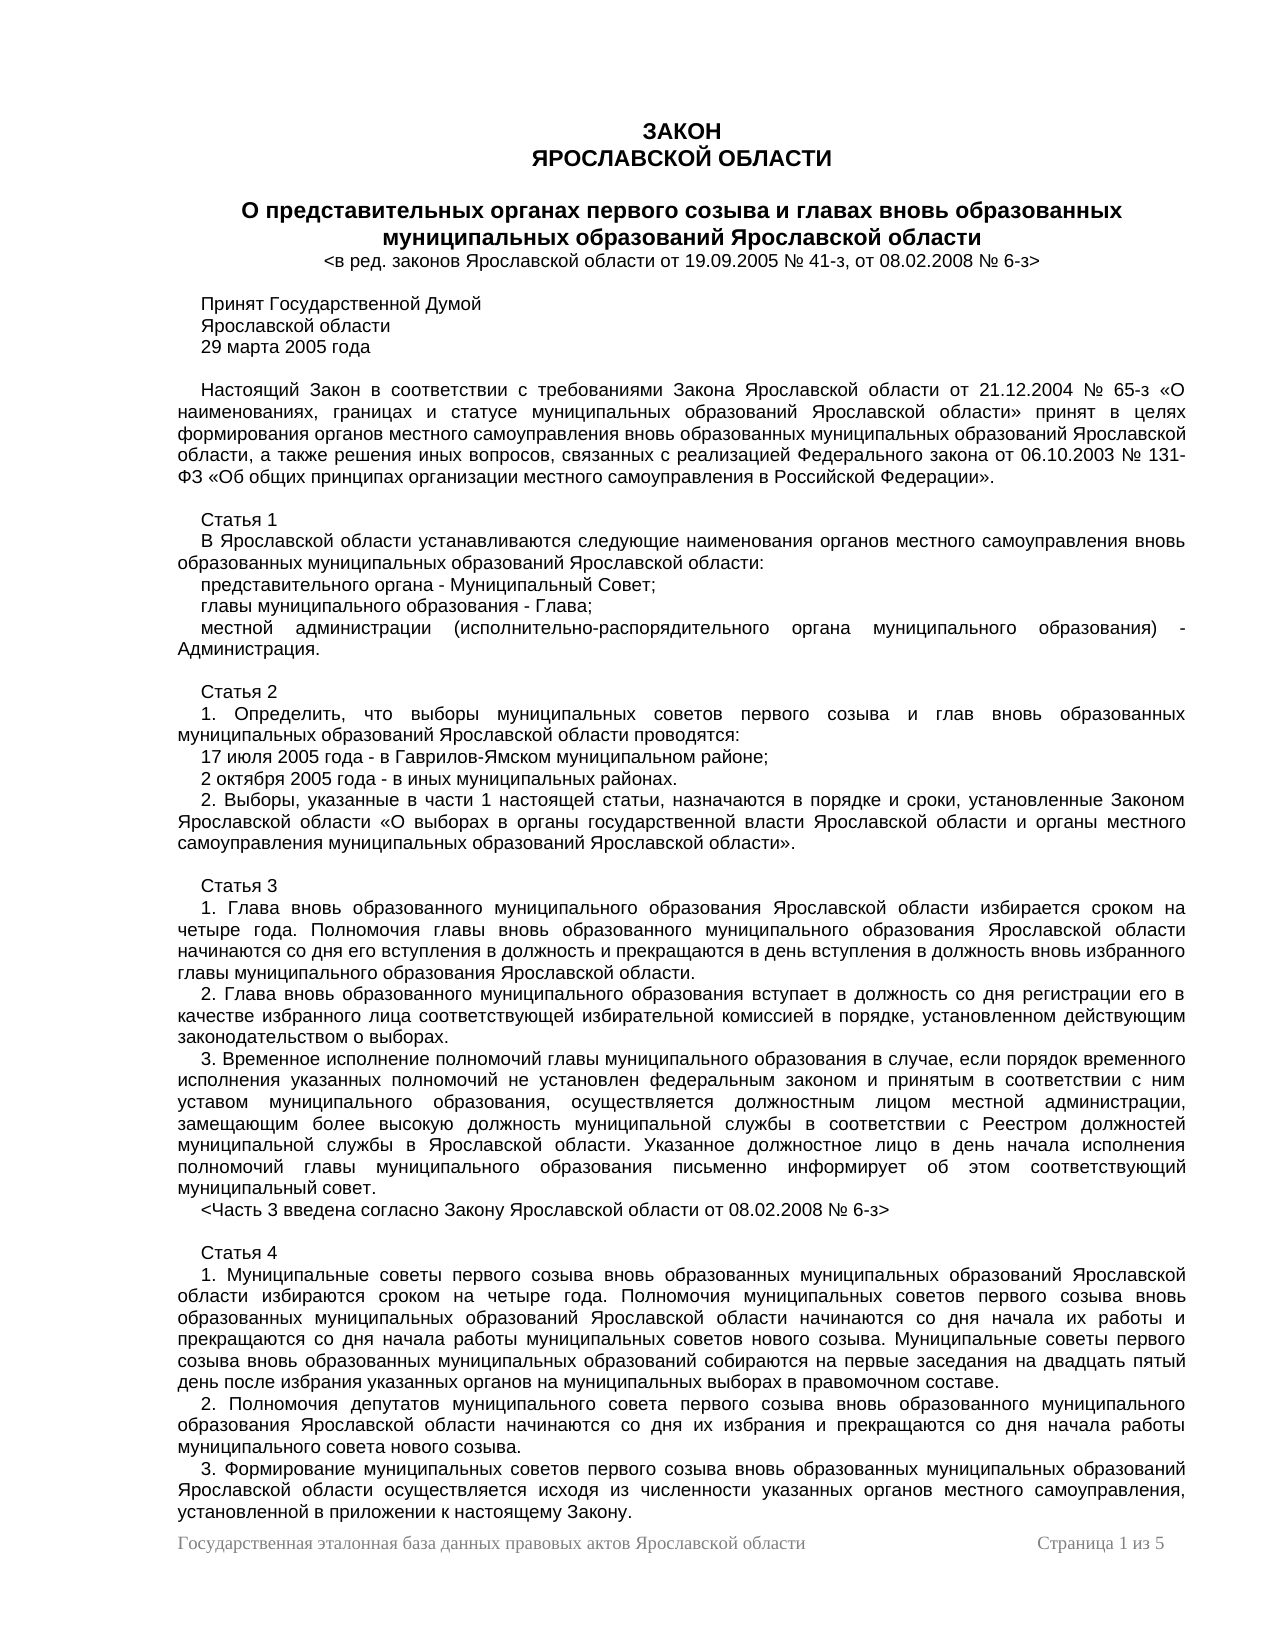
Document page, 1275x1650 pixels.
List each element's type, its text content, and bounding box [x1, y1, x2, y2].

text Статья 1 [177, 509, 1186, 530]
text 3. Временное исполнение полномочий главы муниципального образования в случае, если порядок временного исполнения указанных полномочий не установлен федеральным законом и принятым в соответствии с ним уставом муниципального образования, осуществляется должностным лицом местной администрации, замещающим более высокую должность муниципальной службы в соответствии с Реестром должностей муниципальной службы в Ярославской области. Указанное должностное лицо в день начала исполнения полномочий главы муниципального образования письменно информирует об этом соответствующий муниципальный совет. [177, 1048, 1186, 1199]
text Настоящий Закон в соответствии с требованиями Закона Ярославской области от 21.12.2004 № 65-з «О наименованиях, границах и статусе муниципальных образований Ярославской области» принят в целях формирования органов местного самоуправления вновь образованных муниципальных образований Ярославской области, а также решения иных вопросов, связанных с реализацией Федерального закона от 06.10.2003 № 131-ФЗ «Об общих принципах организации местного самоуправления в Российской Федерации». [177, 379, 1186, 487]
text Ярославской области [177, 314, 1186, 336]
text 2 октября 2005 года - в иных муниципальных районах. [177, 767, 1186, 789]
text <в ред. законов Ярославской области от 19.09.2005 № 41-з, от 08.02.2008 № 6-з> [177, 250, 1186, 271]
text 1. Муниципальные советы первого созыва вновь образованных муниципальных образований Ярославской области избираются сроком на четыре года. Полномочия муниципальных советов первого созыва вновь образованных муниципальных образований Ярославской области начинаются со дня начала их работы и прекращаются со дня начала работы муниципальных советов нового созыва. Муниципальные советы первого созыва вновь образованных муниципальных образований собираются на первые заседания на двадцать пятый день после избрания указанных органов на муниципальных выборах в правомочном составе. [177, 1263, 1186, 1393]
text 2. Выборы, указанные в части 1 настоящей статьи, назначаются в порядке и сроки, установленные Законом Ярославской области «О выборах в органы государственной власти Ярославской области и органы местного самоуправления муниципальных образований Ярославской области». [177, 789, 1186, 854]
text 29 марта 2005 года [177, 336, 1186, 358]
text Принят Государственной Думой [177, 293, 1186, 314]
text главы муниципального образования - Глава; [177, 595, 1186, 616]
text Статья 3 [177, 875, 1186, 897]
text местной администрации (исполнительно-распорядительного органа муниципального образования) - Администрация. [177, 616, 1186, 659]
text <Часть 3 введена согласно Закону Ярославской области от 08.02.2008 № 6-з> [177, 1199, 1186, 1220]
text 2. Полномочия депутатов муниципального совета первого созыва вновь образованного муниципального образования Ярославской области начинаются со дня их избрания и прекращаются со дня начала работы муниципального совета нового созыва. [177, 1393, 1186, 1457]
subtitle ЗАКОН [177, 118, 1186, 144]
text Статья 2 [177, 681, 1186, 703]
text представительного органа - Муниципальный Совет; [177, 573, 1186, 595]
text 1. Глава вновь образованного муниципального образования Ярославской области избирается сроком на четыре года. Полномочия главы вновь образованного муниципального образования Ярославской области начинаются со дня его вступления в должность и прекращаются в день вступления в должность вновь избранного главы муниципального образования Ярославской области. [177, 897, 1186, 983]
text Статья 4 [177, 1242, 1186, 1263]
text 17 июля 2005 года - в Гаврилов-Ямском муниципальном районе; [177, 746, 1186, 767]
text 1. Определить, что выборы муниципальных советов первого созыва и глав вновь образованных муниципальных образований Ярославской области проводятся: [177, 703, 1186, 746]
subtitle ЯРОСЛАВСКОЙ ОБЛАСТИ [177, 144, 1186, 171]
text В Ярославской области устанавливаются следующие наименования органов местного самоуправления вновь образованных муниципальных образований Ярославской области: [177, 530, 1186, 573]
text 3. Формирование муниципальных советов первого созыва вновь образованных муниципальных образований Ярославской области осуществляется исходя из численности указанных органов местного самоуправления, установленной в приложении к настоящему Закону. [177, 1457, 1186, 1522]
text 2. Глава вновь образованного муниципального образования вступает в должность со дня регистрации его в качестве избранного лица соответствующей избирательной комиссией в порядке, установленном действующим законодательством о выборах. [177, 983, 1186, 1048]
subtitle О представительных органах первого созыва и главах вновь образованных муниципальных образований Ярославской области [177, 197, 1186, 250]
